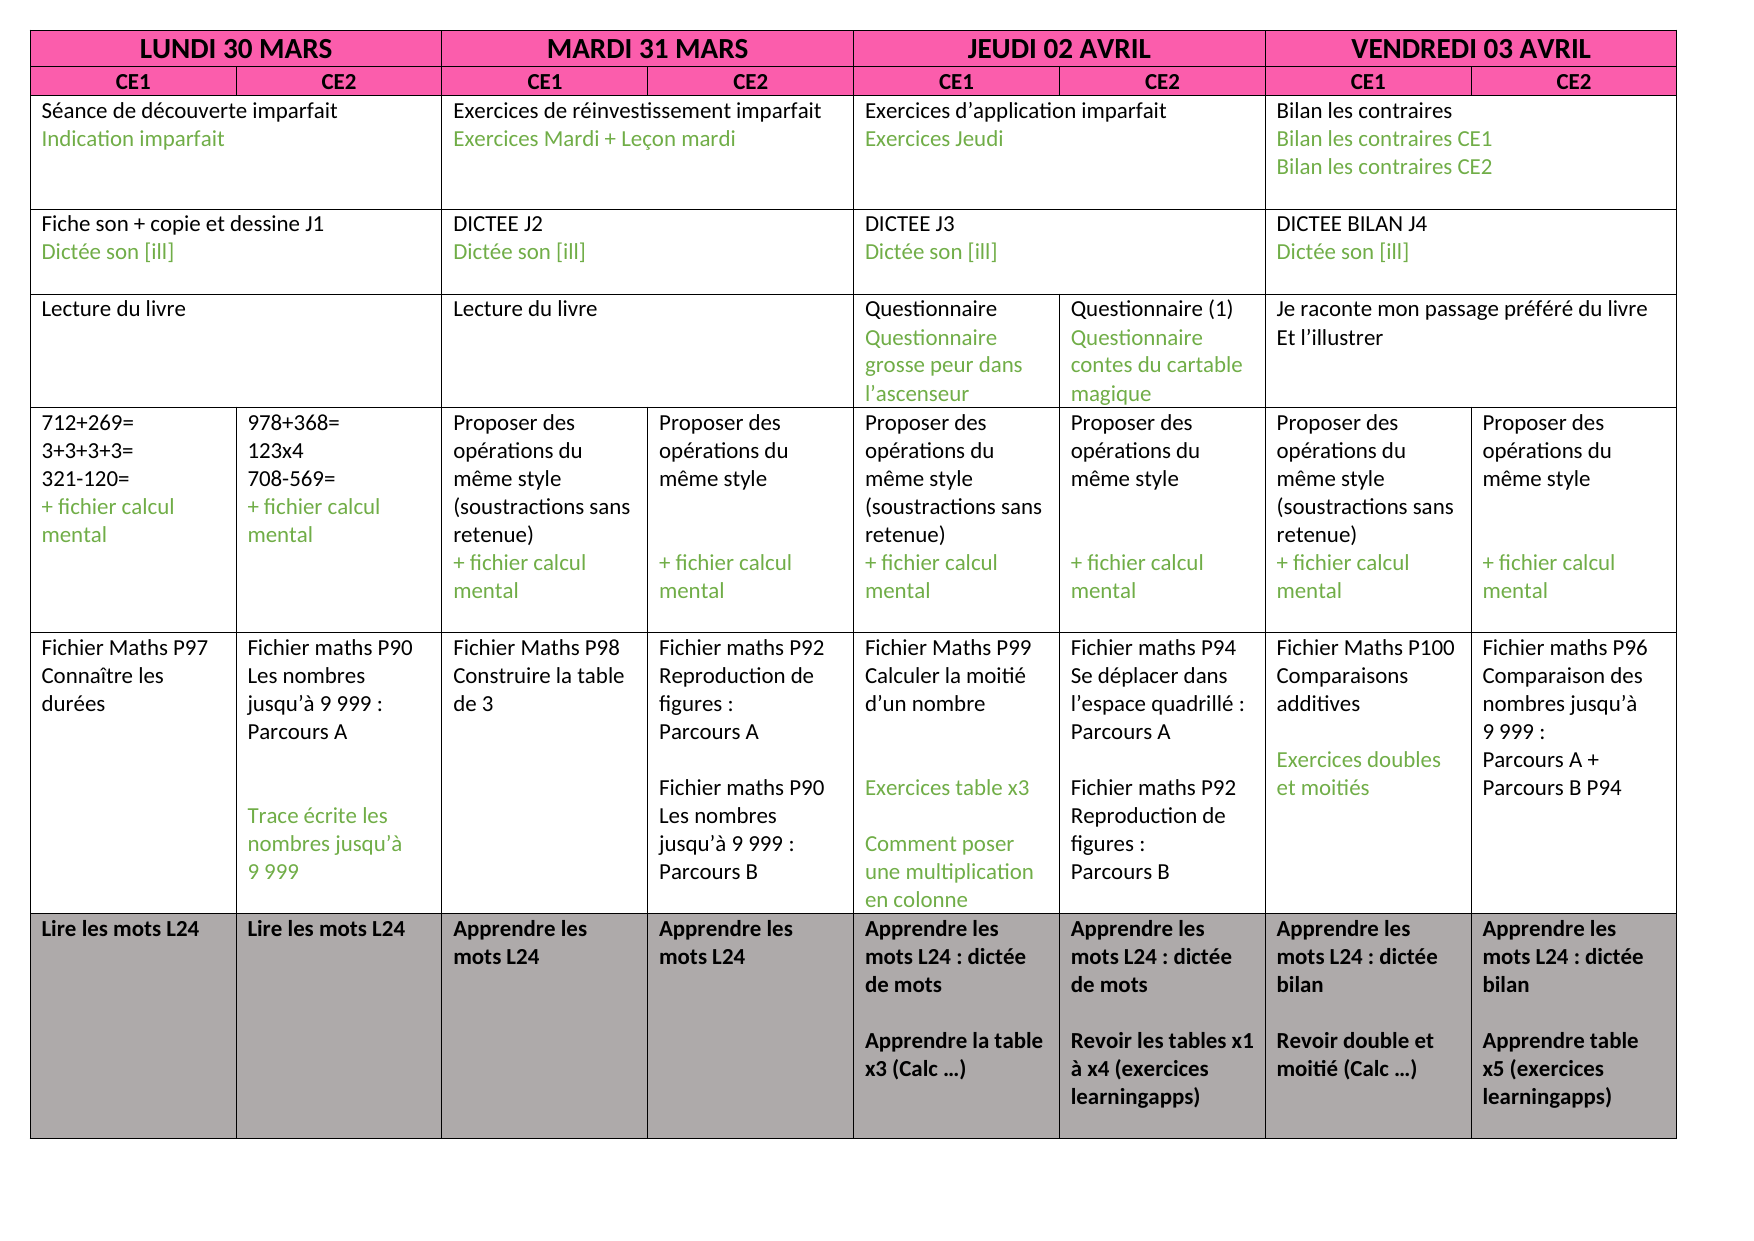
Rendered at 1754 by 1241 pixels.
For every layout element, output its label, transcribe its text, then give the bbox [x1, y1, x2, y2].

table_cell Bilan les contraires Bilan les contraires CE1 Bilan les contraires CE2 [1266, 96, 1676, 208]
table_cell Fichier maths P94 Se déplacer dans l’espace quadrillé : Parcours A Fichier maths P92 Reproduction de figures : Parcours B [1060, 633, 1265, 913]
table_cell Questionnaire (1) Questionnaire contes du cartable magique [1060, 295, 1265, 407]
table_cell Lecture du livre [31, 295, 441, 407]
table_header LUNDI 30 MARS [31, 31, 441, 66]
table_cell Apprendre les mots L24 : dictée bilan Revoir double et moitié (Calc …) [1266, 914, 1471, 1138]
table_cell Apprendre les mots L24 : dictée de mots Apprendre la table x3 (Calc …) [854, 914, 1059, 1138]
table_header MARDI 31 MARS [442, 31, 853, 66]
table_cell Je raconte mon passage préféré du livre Et l’illustrer [1266, 295, 1676, 407]
table_cell Exercices d’application imparfait Exercices Jeudi [854, 96, 1265, 208]
table_cell CE2 [1472, 67, 1676, 95]
table_cell Proposer des opérations du même style + fichier calcul mental [648, 408, 853, 632]
table_cell Fichier maths P92 Reproduction de figures : Parcours A Fichier maths P90 Les nombres jusqu’à 9 999 : Parcours B [648, 633, 853, 913]
table_cell Apprendre les mots L24 : dictée bilan Apprendre table x5 (exercices learningapps) [1472, 914, 1676, 1138]
table_cell Proposer des opérations du même style + fichier calcul mental [1060, 408, 1265, 632]
table_cell Fichier Maths P97 Connaître les durées [31, 633, 236, 913]
table_cell Proposer des opérations du même style (soustractions sans retenue) + fichier calcul mental [442, 408, 647, 632]
table_cell DICTEE J3 Dictée son [ill] [854, 210, 1265, 293]
table_cell Fiche son + copie et dessine J1 Dictée son [ill] [31, 210, 441, 293]
table_cell Fichier maths P96 Comparaison des nombres jusqu’à 9 999 : Parcours A + Parcours B P94 [1472, 633, 1676, 913]
table_cell DICTEE BILAN J4 Dictée son [ill] [1266, 210, 1676, 293]
table_cell Apprendre les mots L24 : dictée de mots Revoir les tables x1 à x4 (exercices learningapps) [1060, 914, 1265, 1138]
table_cell CE1 [442, 67, 647, 95]
table_cell 712+269= 3+3+3+3= 321-120= + fichier calcul mental [31, 408, 236, 632]
table_cell Exercices de réinvestissement imparfait Exercices Mardi + Leçon mardi [442, 96, 853, 208]
table_cell Proposer des opérations du même style + fichier calcul mental [1472, 408, 1676, 632]
table_cell Lire les mots L24 [237, 914, 441, 1138]
table_cell Lire les mots L24 [31, 914, 236, 1138]
table_cell CE1 [31, 67, 236, 95]
table_cell DICTEE J2 Dictée son [ill] [442, 210, 853, 293]
table_cell CE1 [854, 67, 1059, 95]
table_cell Fichier Maths P98 Construire la table de 3 [442, 633, 647, 913]
table_cell Fichier Maths P100 Comparaisons additives Exercices doubles et moitiés [1266, 633, 1471, 913]
table_cell Lecture du livre [442, 295, 853, 407]
table_header VENDREDI 03 AVRIL [1266, 31, 1676, 66]
table_cell Questionnaire Questionnaire grosse peur dans l’ascenseur [854, 295, 1059, 407]
table_cell Fichier Maths P99 Calculer la moitié d’un nombre Exercices table x3 Comment poser une multiplication en colonne [854, 633, 1059, 913]
table_cell CE2 [237, 67, 441, 95]
table_cell CE2 [1060, 67, 1265, 95]
table_cell Séance de découverte imparfait Indication imparfait [31, 96, 441, 208]
table_header JEUDI 02 AVRIL [854, 31, 1265, 66]
table_cell 978+368= 123x4 708-569= + fichier calcul mental [237, 408, 441, 632]
table_cell CE2 [648, 67, 853, 95]
table_cell Proposer des opérations du même style (soustractions sans retenue) + fichier calcul mental [1266, 408, 1471, 632]
table_cell CE1 [1266, 67, 1471, 95]
table_cell Proposer des opérations du même style (soustractions sans retenue) + fichier calcul mental [854, 408, 1059, 632]
table_cell Apprendre les mots L24 [648, 914, 853, 1138]
table_cell Apprendre les mots L24 [442, 914, 647, 1138]
table_cell Fichier maths P90 Les nombres jusqu’à 9 999 : Parcours A Trace écrite les nombres jusqu’à 9 999 [237, 633, 441, 913]
